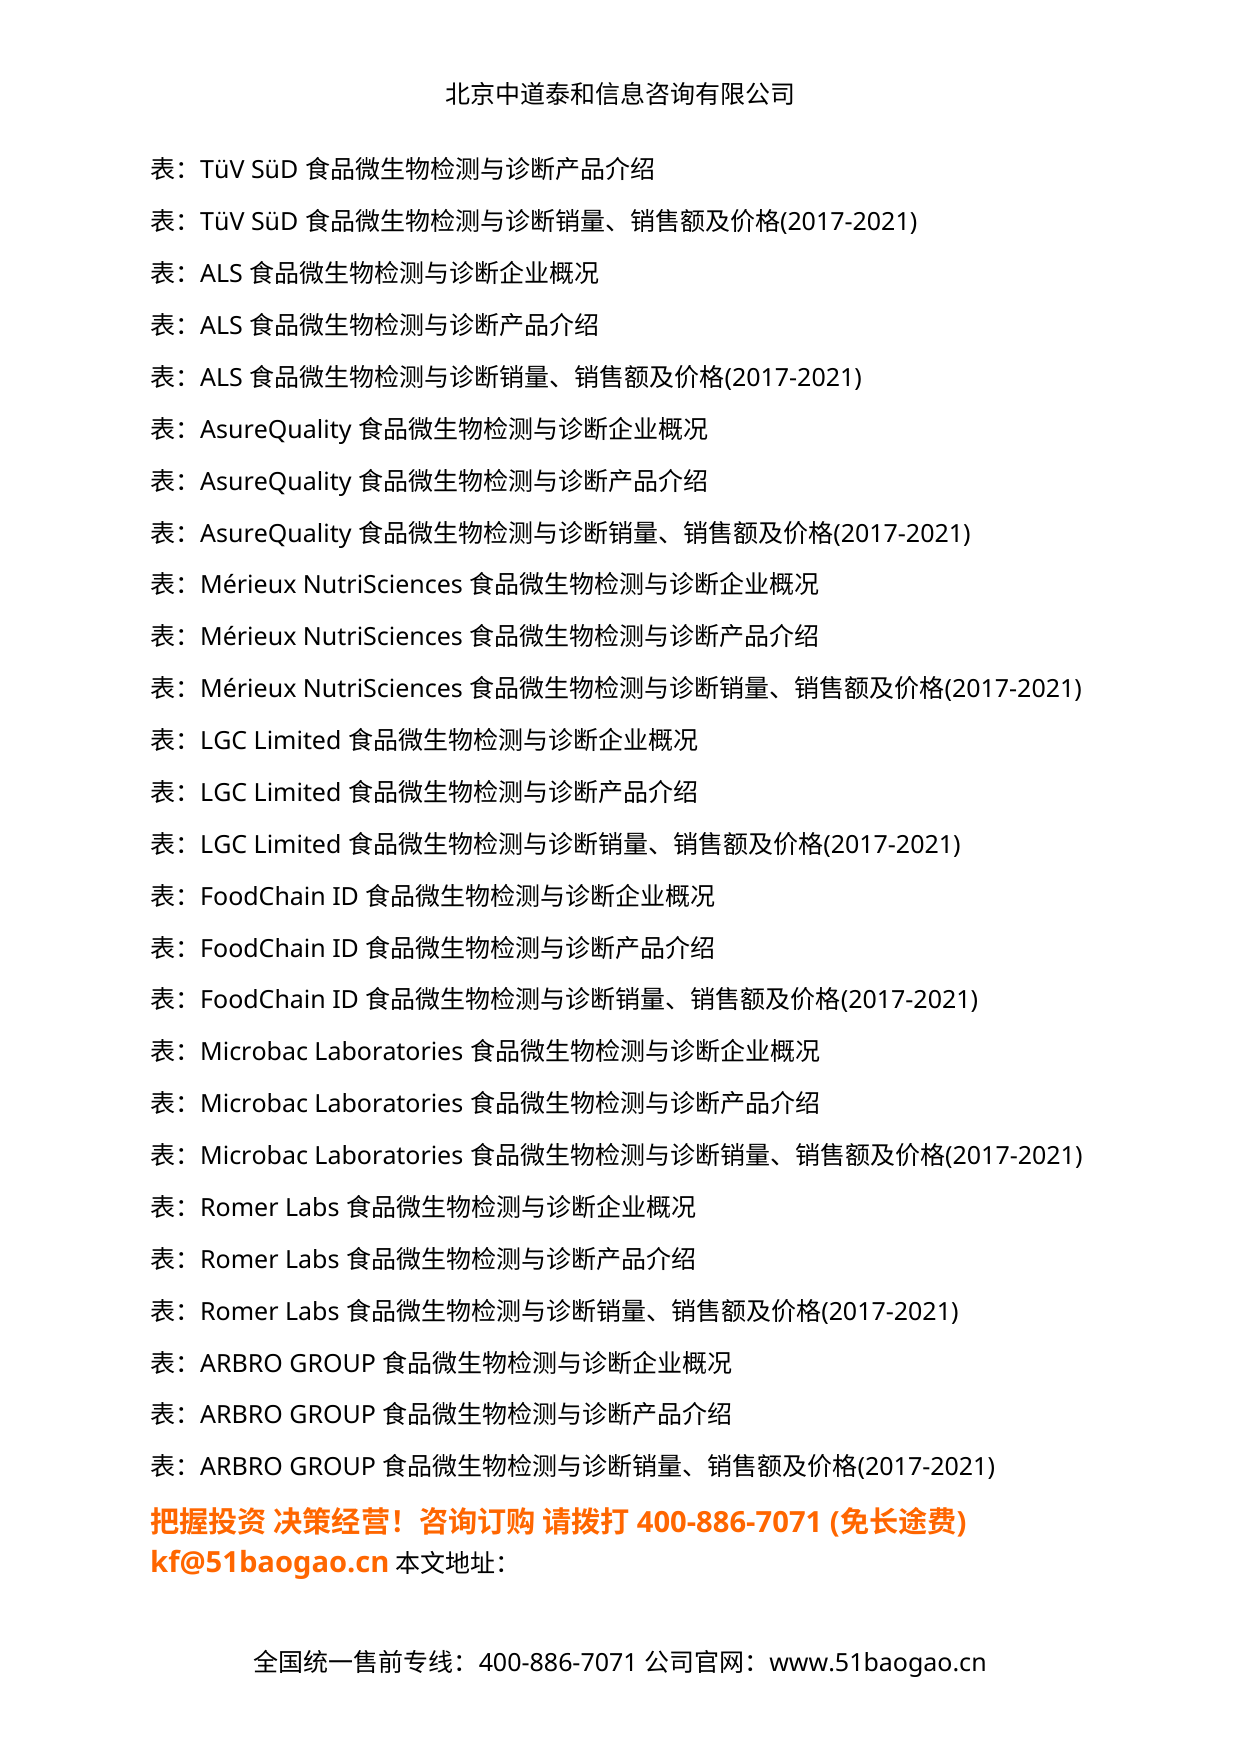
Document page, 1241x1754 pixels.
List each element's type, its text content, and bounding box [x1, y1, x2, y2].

text 表：Romer Labs 食品微生物检测与诊断产品介绍 [150, 1239, 1090, 1276]
text 表：Microbac Laboratories 食品微生物检测与诊断销量、销售额及价格(2017-2021) [150, 1136, 1090, 1172]
text 表：LGC Limited 食品微生物检测与诊断产品介绍 [150, 772, 1090, 809]
text 表：Microbac Laboratories 食品微生物检测与诊断产品介绍 [150, 1084, 1090, 1120]
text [150, 1499, 1090, 1581]
text 表：ARBRO GROUP 食品微生物检测与诊断产品介绍 [150, 1395, 1090, 1431]
text 表：TüV SüD 食品微生物检测与诊断销量、销售额及价格(2017-2021) [150, 202, 1090, 238]
text 表：Romer Labs 食品微生物检测与诊断企业概况 [150, 1187, 1090, 1224]
text 表：AsureQuality 食品微生物检测与诊断销量、销售额及价格(2017-2021) [150, 513, 1090, 549]
text 表：FoodChain ID 食品微生物检测与诊断销量、销售额及价格(2017-2021) [150, 980, 1090, 1016]
text 表：LGC Limited 食品微生物检测与诊断销量、销售额及价格(2017-2021) [150, 824, 1090, 861]
text 表：ARBRO GROUP 食品微生物检测与诊断销量、销售额及价格(2017-2021) [150, 1447, 1090, 1483]
text 表：FoodChain ID 食品微生物检测与诊断企业概况 [150, 876, 1090, 912]
text 表：ALS 食品微生物检测与诊断企业概况 [150, 254, 1090, 290]
text 表：AsureQuality 食品微生物检测与诊断企业概况 [150, 409, 1090, 446]
text 表：ALS 食品微生物检测与诊断产品介绍 [150, 306, 1090, 342]
text 表：ALS 食品微生物检测与诊断销量、销售额及价格(2017-2021) [150, 357, 1090, 394]
text 表：Mérieux NutriSciences 食品微生物检测与诊断销量、销售额及价格(2017-2021) [150, 669, 1090, 705]
text 表：TüV SüD 食品微生物检测与诊断产品介绍 [150, 150, 1090, 186]
text 表：AsureQuality 食品微生物检测与诊断产品介绍 [150, 461, 1090, 497]
text 表：Mérieux NutriSciences 食品微生物检测与诊断产品介绍 [150, 617, 1090, 653]
text 表：ARBRO GROUP 食品微生物检测与诊断企业概况 [150, 1343, 1090, 1379]
text 表：LGC Limited 食品微生物检测与诊断企业概况 [150, 721, 1090, 757]
text 表：Mérieux NutriSciences 食品微生物检测与诊断企业概况 [150, 565, 1090, 601]
text 表：Microbac Laboratories 食品微生物检测与诊断企业概况 [150, 1032, 1090, 1068]
text 表：FoodChain ID 食品微生物检测与诊断产品介绍 [150, 928, 1090, 964]
text 表：Romer Labs 食品微生物检测与诊断销量、销售额及价格(2017-2021) [150, 1291, 1090, 1327]
